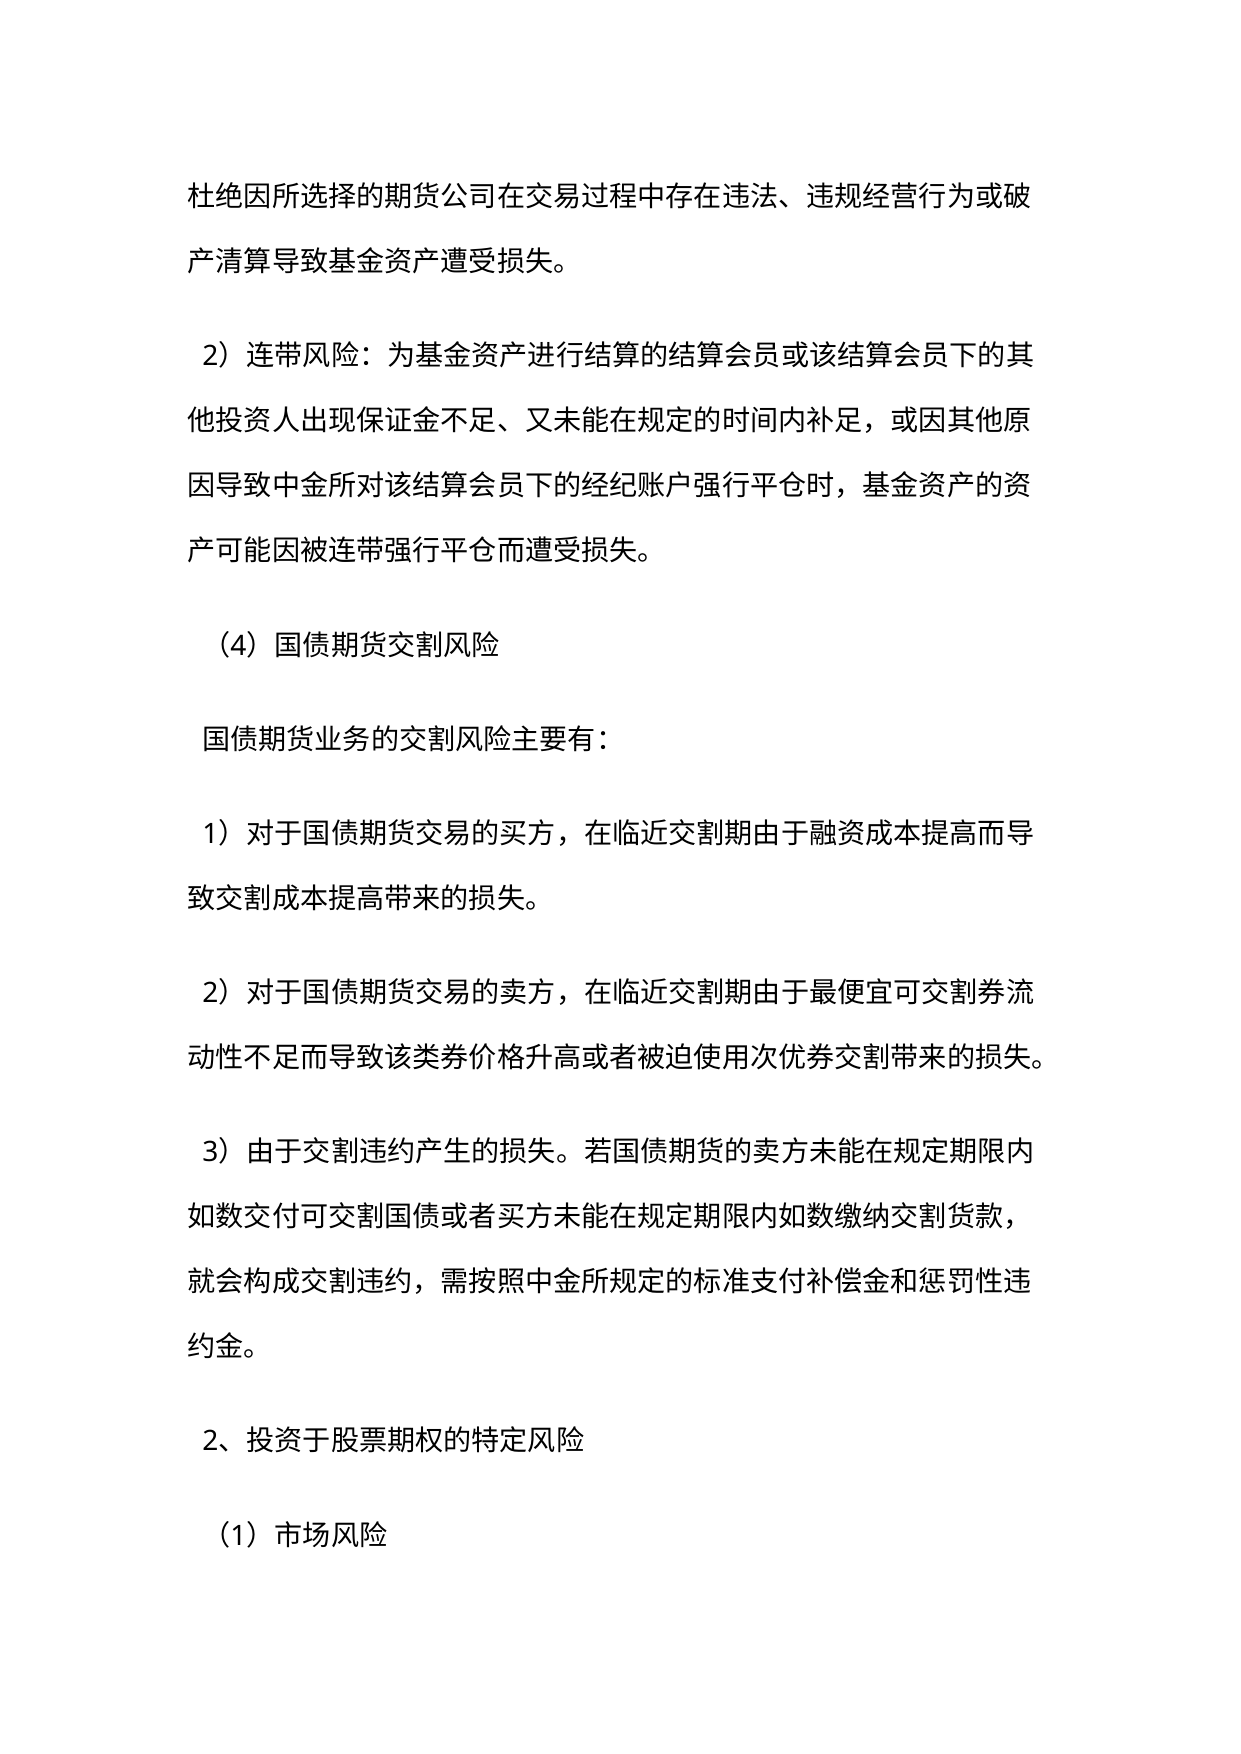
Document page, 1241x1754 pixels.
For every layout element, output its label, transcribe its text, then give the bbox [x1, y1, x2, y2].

text 1）对于国债期货交易的买方，在临近交割期由于融资成本提高而导致交割成本提高带来的损失。 [187, 799, 1053, 929]
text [187, 162, 1053, 292]
text 2、投资于股票期权的特定风险 [187, 1406, 1053, 1471]
text 2）连带风险：为基金资产进行结算的结算会员或该结算会员下的其他投资人出现保证金不足、又未能在规定的时间内补足，或因其他原因导致中金所对该结算会员下的经纪账户强行平仓时，基金资产的资产可能因被连带强行平仓而遭受损失。 [187, 321, 1053, 581]
text 2）对于国债期货交易的卖方，在临近交割期由于最便宜可交割券流动性不足而导致该类券价格升高或者被迫使用次优券交割带来的损失。 [187, 958, 1053, 1088]
text 国债期货业务的交割风险主要有： [187, 704, 1053, 769]
text （1）市场风险 [187, 1500, 1053, 1565]
text 3）由于交割违约产生的损失。若国债期货的卖方未能在规定期限内如数交付可交割国债或者买方未能在规定期限内如数缴纳交割货款，就会构成交割违约，需按照中金所规定的标准支付补偿金和惩罚性违约金。 [187, 1117, 1053, 1377]
text （4）国债期货交割风险 [187, 610, 1053, 675]
